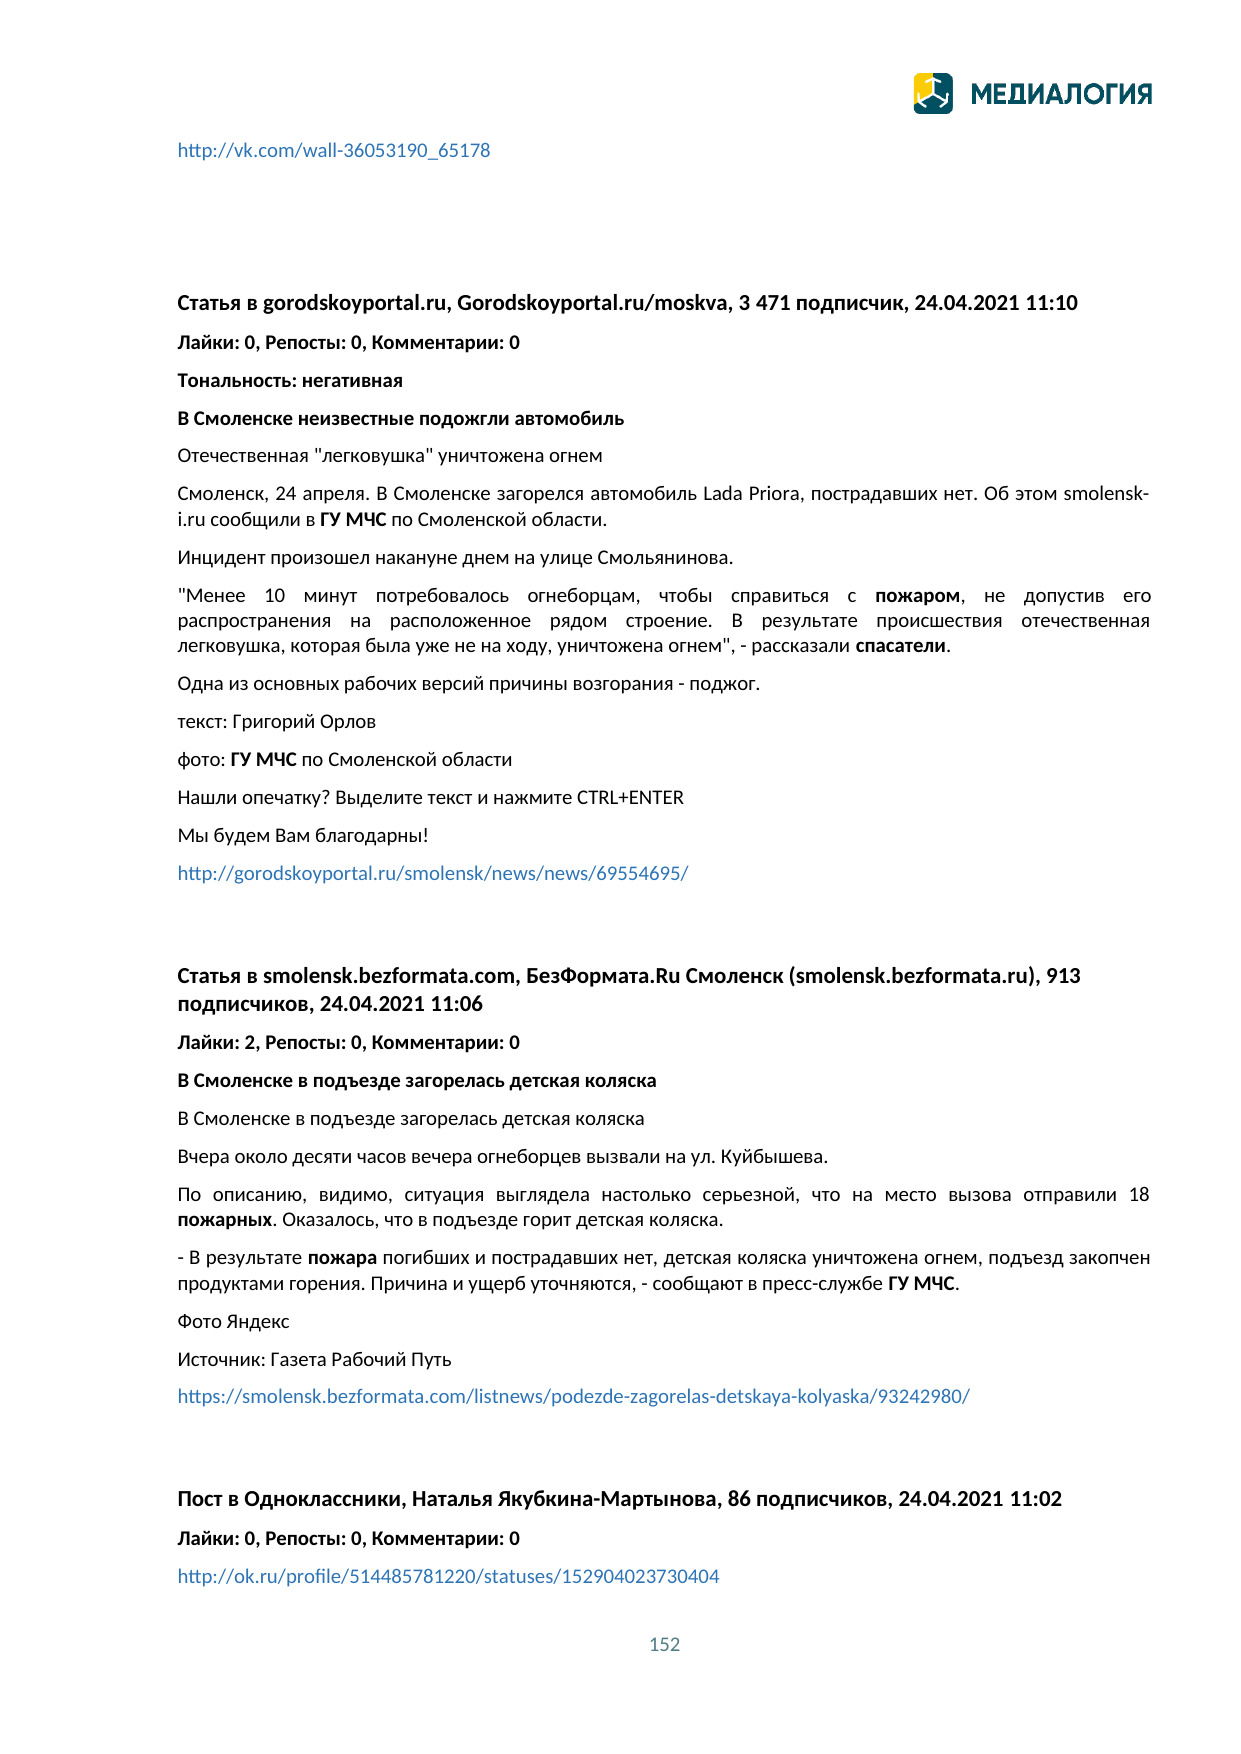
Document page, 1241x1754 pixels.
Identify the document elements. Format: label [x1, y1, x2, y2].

picture [913, 73, 1152, 114]
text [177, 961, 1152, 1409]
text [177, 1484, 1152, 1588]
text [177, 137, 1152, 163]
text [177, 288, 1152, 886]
